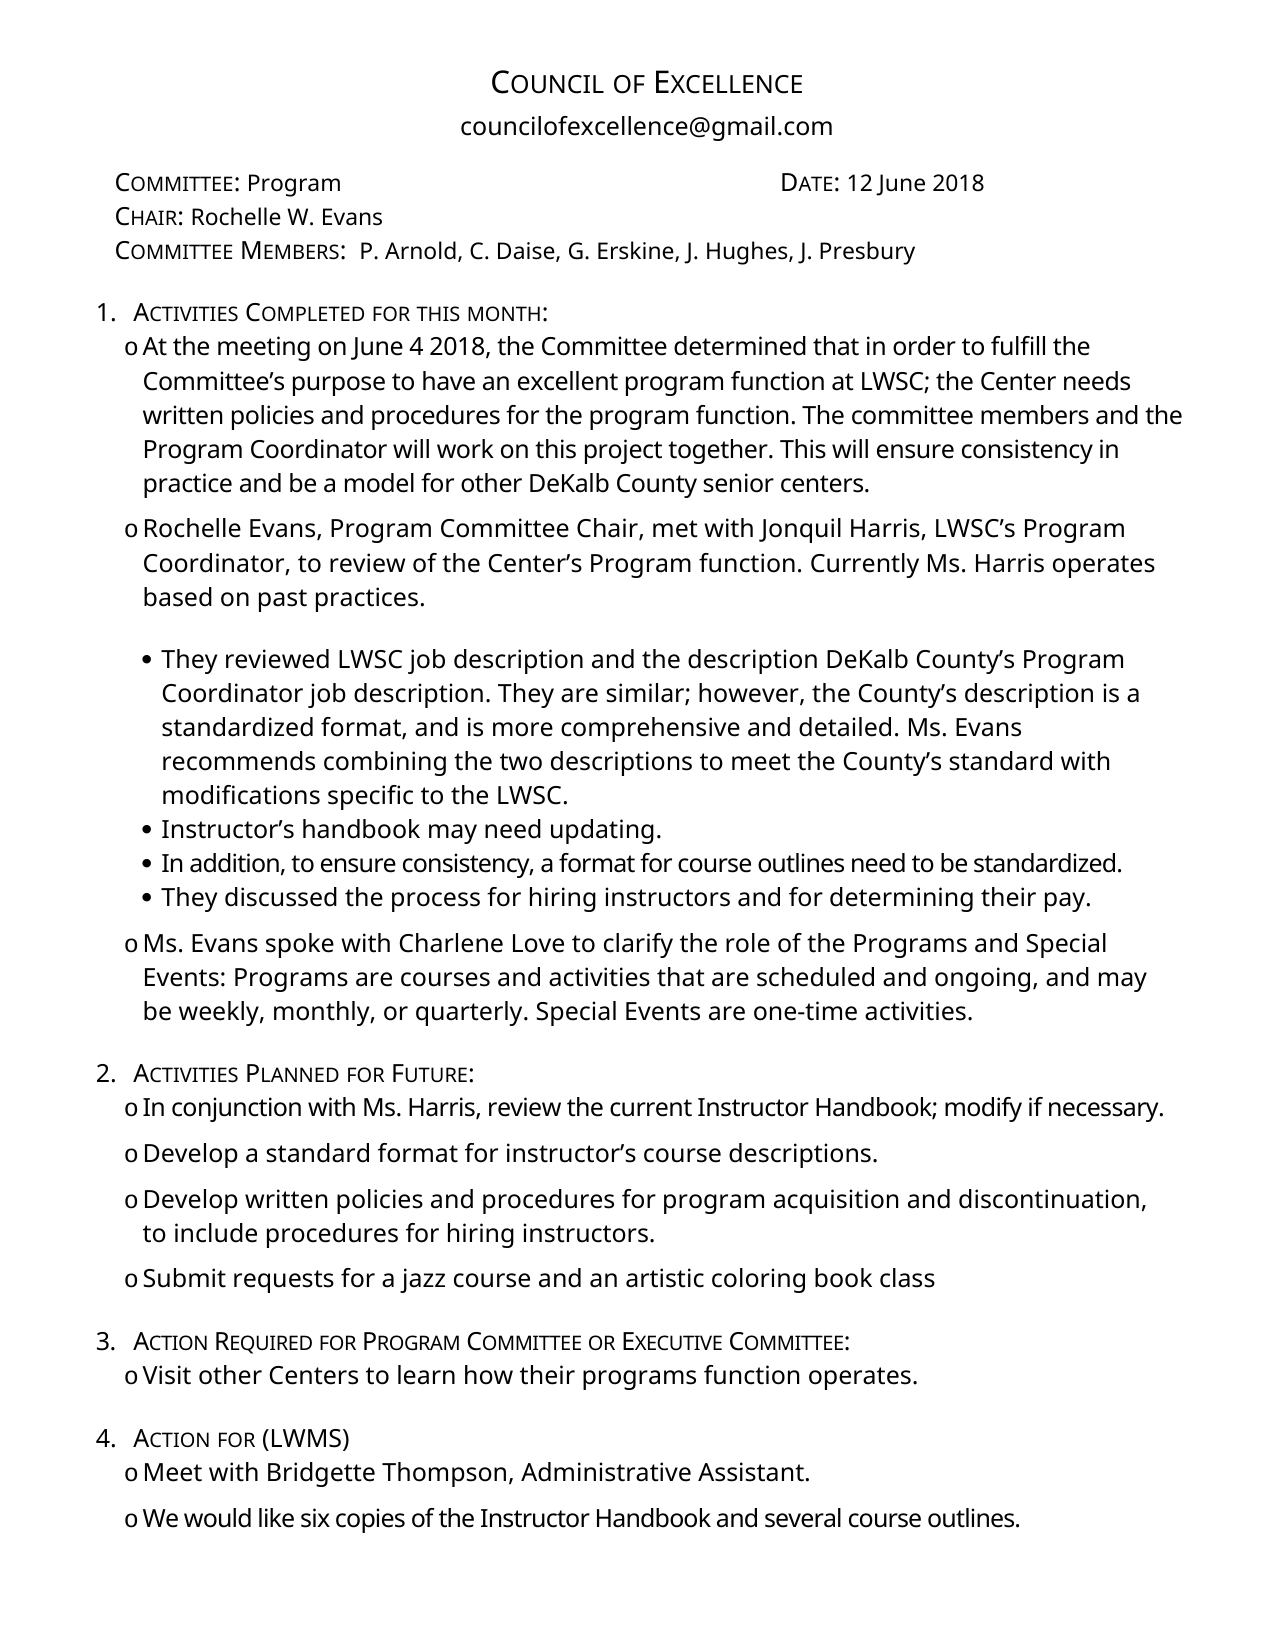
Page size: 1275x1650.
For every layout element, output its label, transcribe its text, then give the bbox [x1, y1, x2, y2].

list Visit other Centers to learn how their programs function operates. [124, 1358, 1168, 1392]
list Rochelle Evans, Program Committee Chair, met with Jonquil Harris, LWSC’s Program Coordinator, to review of the Center’s Program function. Currently Ms. Harris operates based on past practices. [124, 511, 1168, 613]
list Activities Completed for this month: [96, 295, 1168, 329]
list Activities Planned for Future: [96, 1056, 1168, 1090]
list At the meeting on June 4 2018, the Committee determined that in order to fulfill the Committee’s purpose to have an excellent program function at LWSC; the Center needs written policies and procedures for the program function. The committee members and the Program Coordinator will work on this project together. This will ensure consistency in practice and be a model for other DeKalb County senior centers. [124, 329, 1187, 499]
list Instructor’s handbook may need updating. [142, 812, 1168, 846]
list Action Required for Program Committee or Executive Committee: [96, 1324, 1168, 1358]
list Develop a standard format for instructor’s course descriptions. [124, 1136, 1168, 1170]
list Ms. Evans spoke with Charlene Love to clarify the role of the Programs and Special Events: Programs are courses and activities that are scheduled and ongoing, and may be weekly, monthly, or quarterly. Special Events are one-time activities. [124, 925, 1168, 1028]
list They discussed the process for hiring instructors and for determining their pay. [142, 880, 1224, 914]
list Develop written policies and procedures for program acquisition and discontinuation, to include procedures for hiring instructors. [124, 1181, 1168, 1250]
text Committee Members: P. Arnold, C. Daise, G. Erskine, J. Hughes, J. Presbury [114, 232, 1168, 267]
list They reviewed LWSC job description and the description DeKalb County’s Program Coordinator job description. They are similar; however, the County’s description is a standardized format, and is more comprehensive and detailed. Ms. Evans recommends combining the two descriptions to meet the County’s standard with modifications specific to the LWSC. [142, 641, 1168, 812]
list We would like six copies of the Instructor Handbook and several course outlines. [124, 1500, 1221, 1534]
list In addition, to ensure consistency, a format for course outlines need to be standardized. [142, 846, 1275, 880]
list Action for (LWMS) [96, 1421, 1168, 1454]
list Meet with Bridgette Thompson, Administrative Assistant. [124, 1454, 1168, 1489]
text Chair: Rochelle W. Evans [114, 198, 1168, 232]
text Council of Excellence [96, 60, 1198, 103]
list Submit requests for a jazz course and an artistic coloring book class [124, 1261, 1168, 1295]
text councilofexcellence@gmail.com [96, 109, 1198, 143]
list In conjunction with Ms. Harris, review the current Instructor Handbook; modify if necessary. [124, 1090, 1234, 1124]
text Committee: Program Date: 12 June 2018 [114, 164, 1168, 198]
